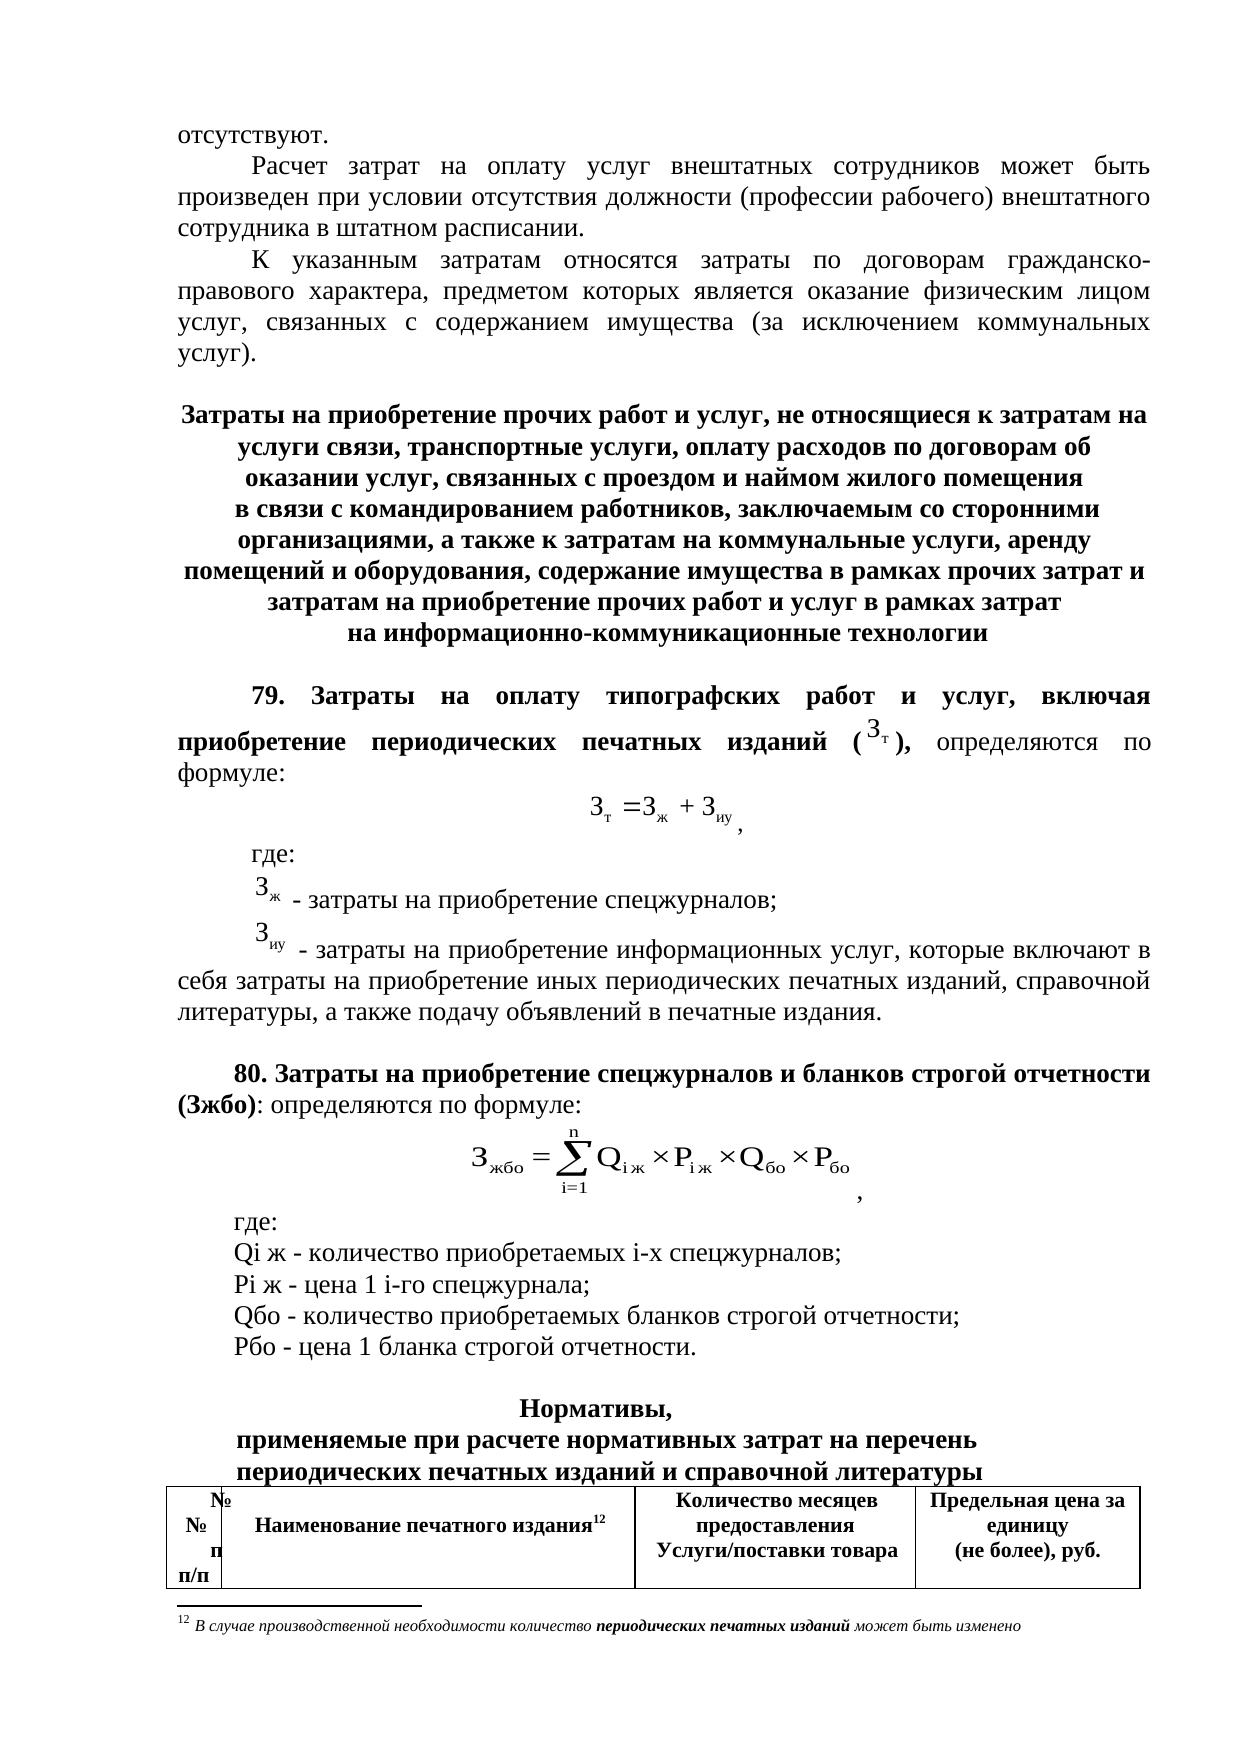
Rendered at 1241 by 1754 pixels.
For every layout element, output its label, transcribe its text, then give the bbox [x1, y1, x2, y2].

text 80. Затраты на приобретение спецжурналов и бланков строгой отчетности (Зжбо): определяются по формуле: [177, 1057, 1152, 1119]
table_header Предельная цена за единицу (не более), руб. [916, 1487, 1139, 1588]
text , [177, 1119, 1152, 1205]
text Затраты на приобретение прочих работ и услуг, не относящиеся к затратам на услуги связи, транспортные услуги, оплату расходов по договорам об оказании услуг, связанных с проездом и наймом жилого помещения [177, 398, 1152, 492]
text Pбо - цена 1 бланка строгой отчетности. [177, 1330, 1152, 1361]
text Qi ж - количество приобретаемых i-х спецжурналов; [177, 1237, 1152, 1268]
text , [177, 787, 1152, 837]
text где: [177, 1205, 1152, 1237]
text применяемые при расчете нормативных затрат на перечень [177, 1423, 1152, 1454]
text Pi ж - цена 1 i-го спецжурнала; [177, 1268, 1152, 1299]
text К указанным затратам относятся затраты по договорам гражданско-правового характера, предметом которых является оказание физическим лицом услуг, связанных с содержанием имущества (за исключением коммунальных услуг). [177, 243, 1152, 367]
text где: [177, 837, 1152, 868]
text Расчет затрат на оплату услуг внештатных сотрудников может быть произведен при условии отсутствия должности (профессии рабочего) внештатного сотрудника в штатном расписании. [177, 149, 1152, 243]
text Qбо - количество приобретаемых бланков строгой отчетности; [177, 1299, 1152, 1330]
table_header № № пп/п [167, 1487, 221, 1588]
text периодических печатных изданий и справочной литературы [177, 1454, 1152, 1486]
text на информационно-коммуникационные технологии [177, 616, 1152, 648]
text - затраты на приобретение информационных услуг, которые включают в себя затраты на приобретение иных периодических печатных изданий, справочной литературы, а также подачу объявлений в печатные издания. [177, 914, 1152, 1026]
table_header Количество месяцев предоставления Услуги/поставки товара [636, 1487, 915, 1588]
text в связи с командированием работников, заключаемым со сторонними организациями, а также к затратам на коммунальные услуги, аренду помещений и оборудования, содержание имущества в рамках прочих затрат и затратам на приобретение прочих работ и услуг в рамках затрат [177, 492, 1152, 616]
text - затраты на приобретение спецжурналов; [177, 868, 1152, 914]
text 79. Затраты на оплату типографских работ и услуг, включая приобретение периодических печатных изданий (), определяются по формуле: [177, 679, 1152, 787]
text Нормативы, [177, 1392, 1152, 1423]
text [177, 118, 1152, 149]
table_header Наименование печатного издания [222, 1487, 634, 1588]
